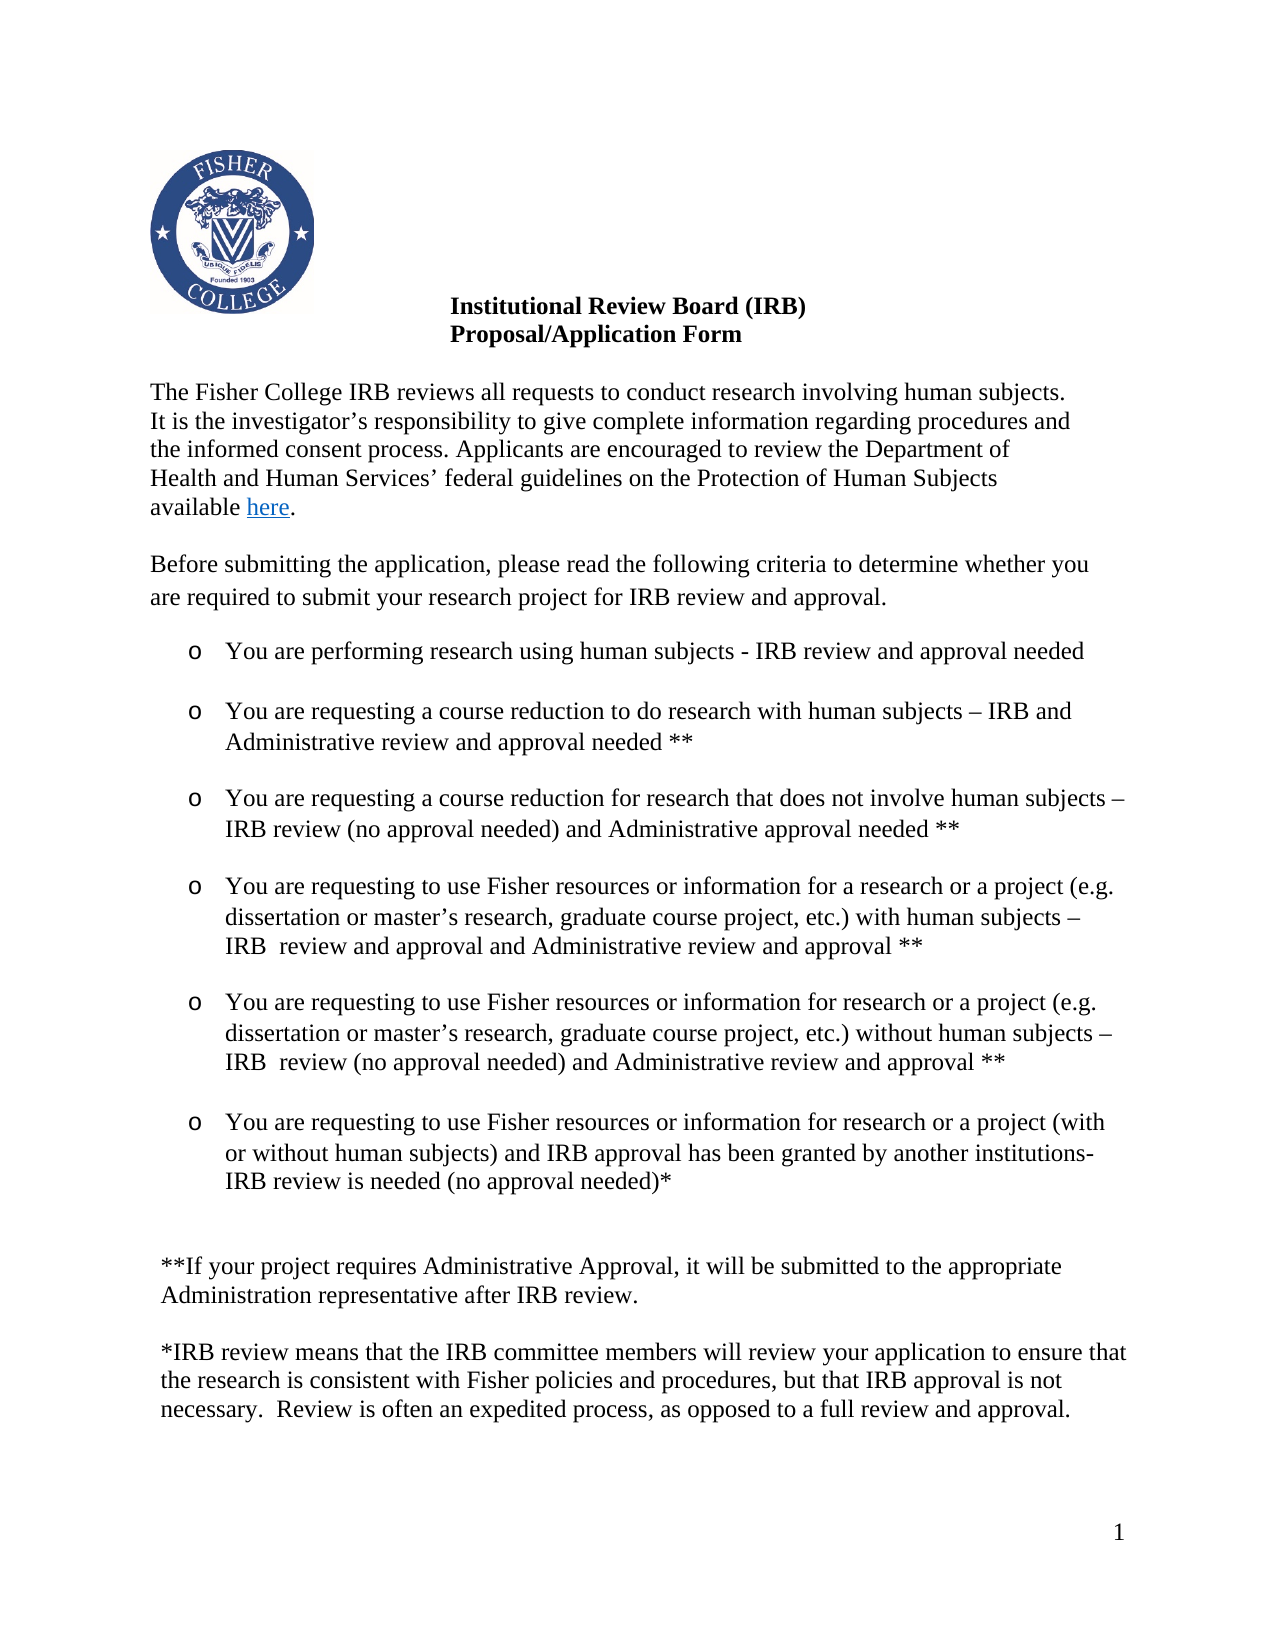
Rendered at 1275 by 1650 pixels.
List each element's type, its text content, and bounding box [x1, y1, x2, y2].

text Before submitting the application, please read the following criteria to determine whether you are required to submit your research project for IRB review and approval. [150, 549, 1125, 611]
list You are requesting to use Fisher resources or information for research or a project (with or without human subjects) and IRB approval has been granted by another institutions-IRB review is needed (no approval needed)* [187, 1107, 1127, 1195]
list You are requesting a course reduction to do research with human subjects – IRB and Administrative review and approval needed ** [187, 696, 1127, 756]
list You are requesting to use Fisher resources or information for research or a project (e.g. dissertation or master’s research, graduate course project, etc.) without human subjects – IRB review (no approval needed) and Administrative review and approval ** [187, 987, 1127, 1076]
list You are performing research using human subjects - IRB review and approval needed [187, 636, 1127, 667]
text **If your project requires Administrative Approval, it will be submitted to the appropriate Administration representative after IRB review. [160, 1251, 1127, 1309]
text The Fisher College IRB reviews all requests to conduct research involving human subjects. It is the investigator’s responsibility to give complete information regarding procedures and the informed consent process. Applicants are encouraged to review the Department of Health and Human Services’ federal guidelines on the Protection of Human Subjects available here. [150, 377, 1075, 521]
list You are requesting to use Fisher resources or information for a research or a project (e.g. dissertation or master’s research, graduate course project, etc.) with human subjects – IRB review and approval and Administrative review and approval ** [187, 871, 1127, 959]
picture [150, 150, 314, 314]
text *IRB review means that the IRB committee members will review your application to ensure that the research is consistent with Fisher policies and procedures, but that IRB approval is not necessary. Review is often an expedited process, as opposed to a full review and approval. [160, 1337, 1127, 1423]
list You are requesting a course reduction for research that does not involve human subjects – IRB review (no approval needed) and Administrative approval needed ** [187, 783, 1127, 843]
text Proposal/Application Form [450, 319, 1075, 348]
text Institutional Review Board (IRB) [150, 150, 1075, 319]
